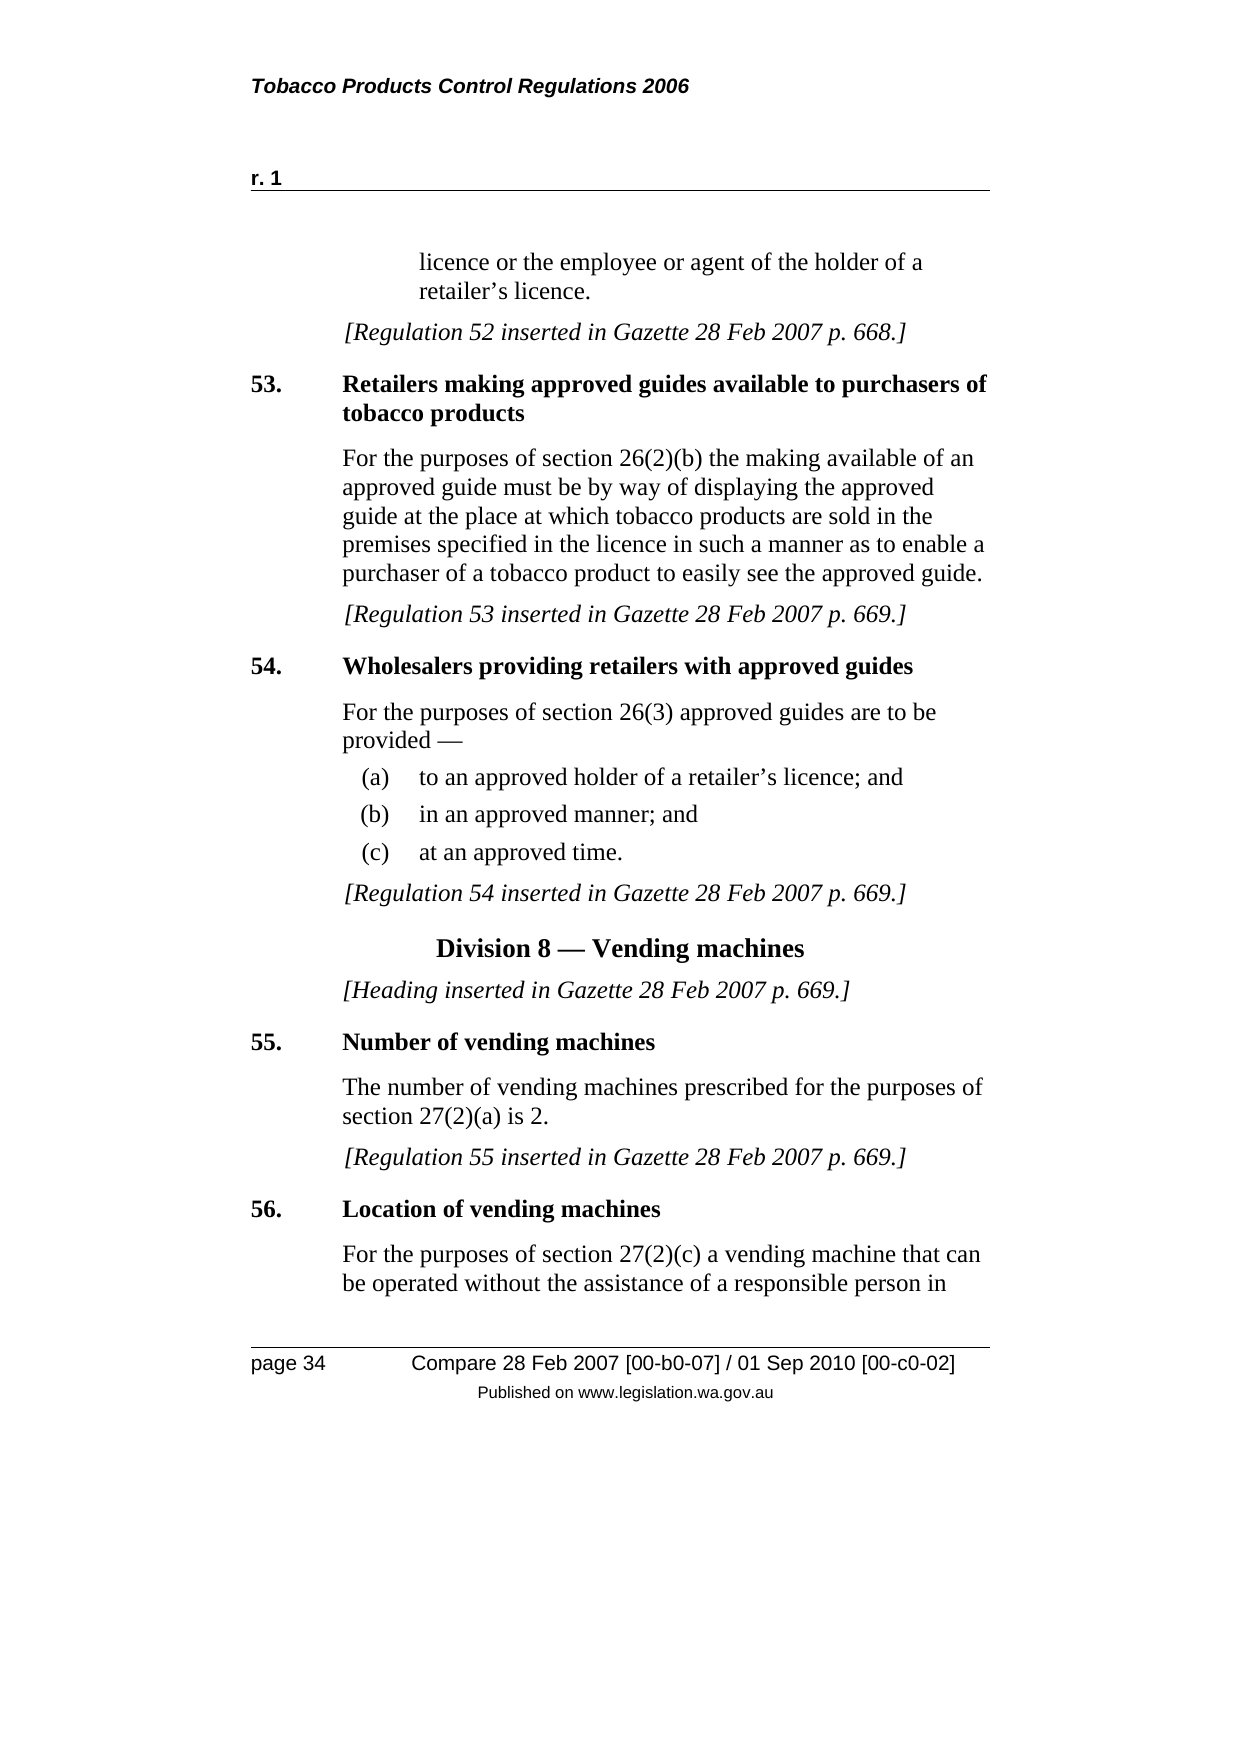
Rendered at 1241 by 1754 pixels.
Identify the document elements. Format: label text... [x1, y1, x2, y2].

text (a) to an approved holder of a retailer’s licence; and [251, 762, 990, 791]
text [Regulation 53 inserted in Gazette 28 Feb 2007 p. 669.] [251, 599, 990, 628]
text (c) at an approved time. [251, 837, 990, 865]
subtitle 55. Number of vending machines [251, 1027, 990, 1056]
text For the purposes of section 26(3) approved guides are to be provided — [251, 697, 990, 754]
text (b) in an approved manner; and [251, 799, 990, 828]
text [Regulation 55 inserted in Gazette 28 Feb 2007 p. 669.] [251, 1142, 990, 1171]
subtitle [Heading inserted in Gazette 28 Feb 2007 p. 669.] [251, 975, 990, 1004]
subtitle 53. Retailers making approved guides available to purchasers of tobacco products [251, 369, 990, 427]
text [251, 1239, 990, 1297]
text [Regulation 54 inserted in Gazette 28 Feb 2007 p. 669.] [251, 878, 990, 907]
subtitle 54. Wholesalers providing retailers with approved guides [251, 651, 990, 680]
text For the purposes of section 26(2)(b) the making available of an approved guide must be by way of displaying the approved guide at the place at which tobacco products are sold in the premises specified in the licence in such a manner as to enable a purchaser of a tobacco product to easily see the approved guide. [251, 443, 990, 587]
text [251, 247, 990, 305]
text The number of vending machines prescribed for the purposes of section 27(2)(a) is 2. [251, 1072, 990, 1130]
subtitle Division 8 — Vending machines [251, 932, 990, 963]
text [Regulation 52 inserted in Gazette 28 Feb 2007 p. 668.] [251, 317, 990, 346]
subtitle 56. Location of vending machines [251, 1194, 990, 1223]
